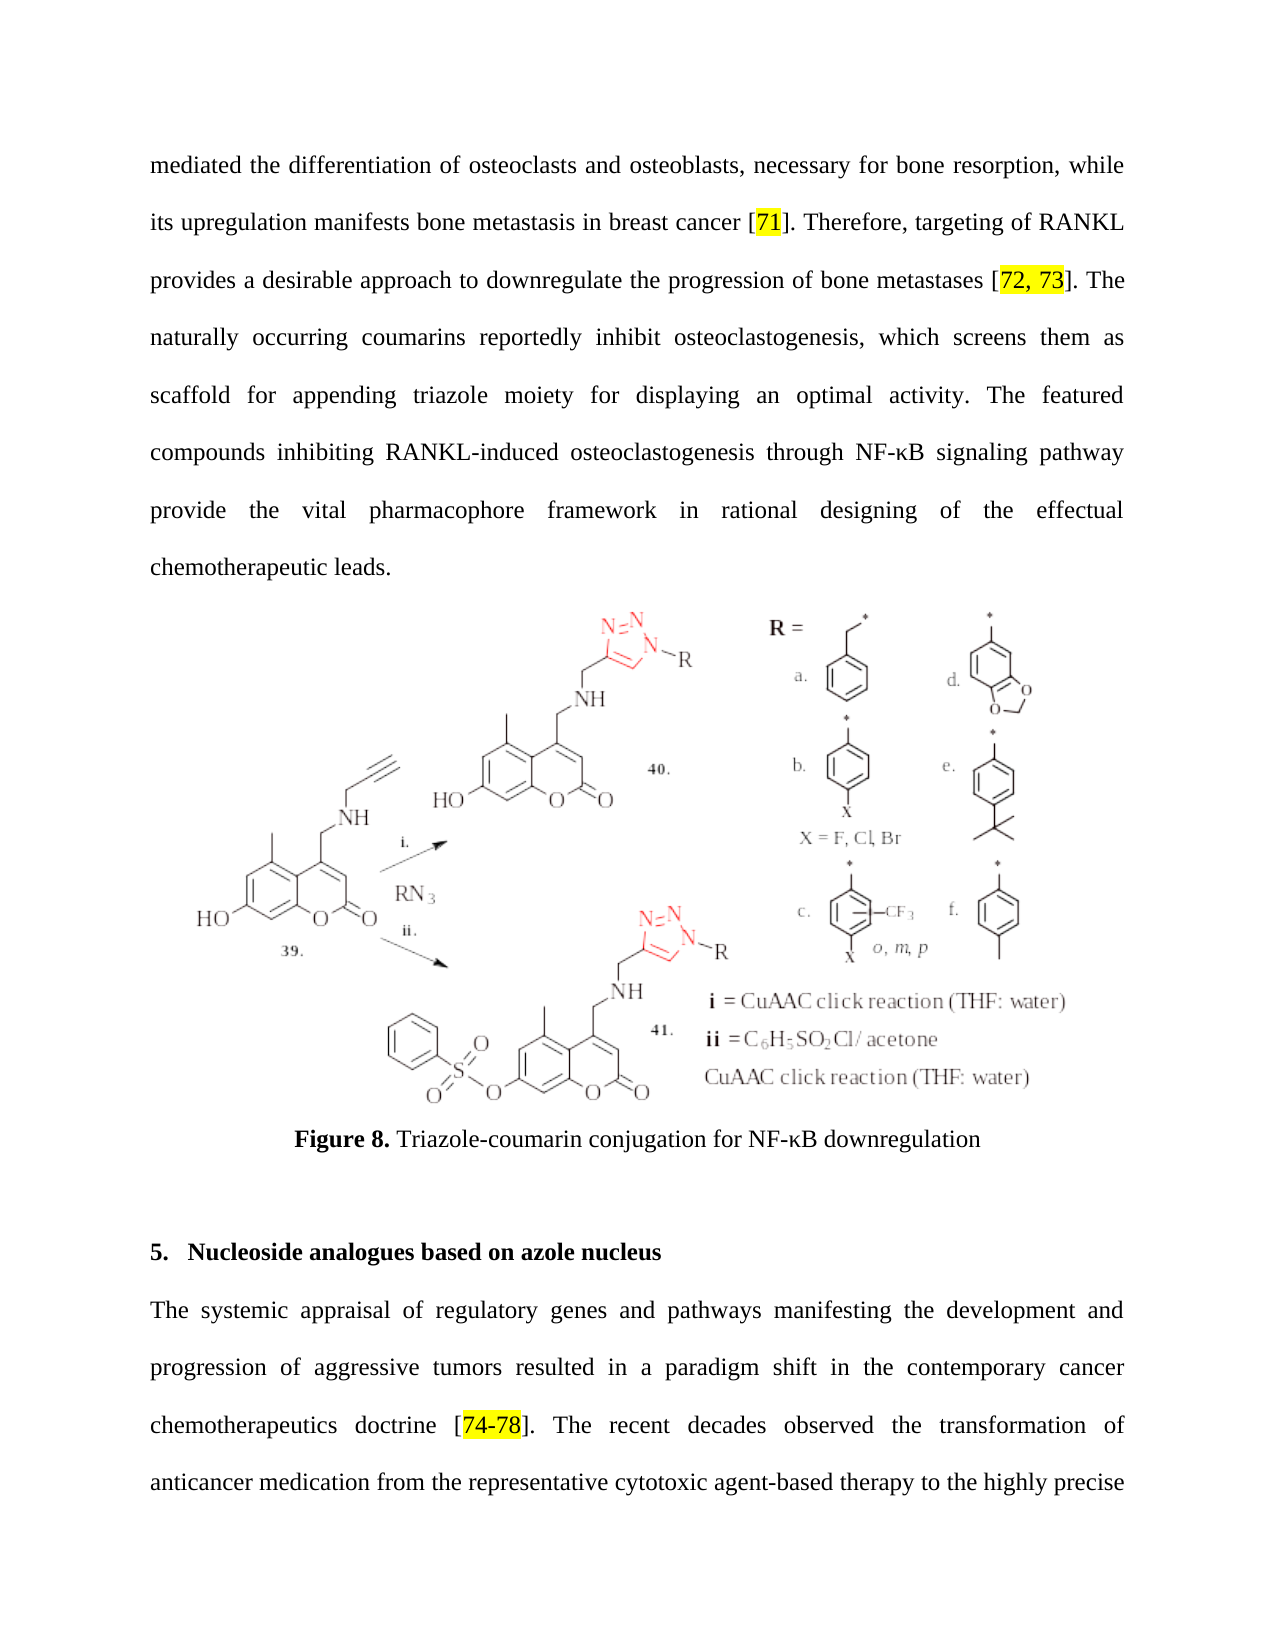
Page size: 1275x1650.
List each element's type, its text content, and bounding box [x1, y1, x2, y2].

text Figure 8. Triazole-coumarin conjugation for NF-κB downregulation [150, 1124, 1125, 1153]
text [150, 150, 1125, 581]
list Nucleoside analogues based on azole nucleus [150, 1237, 1125, 1266]
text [150, 1295, 1125, 1496]
